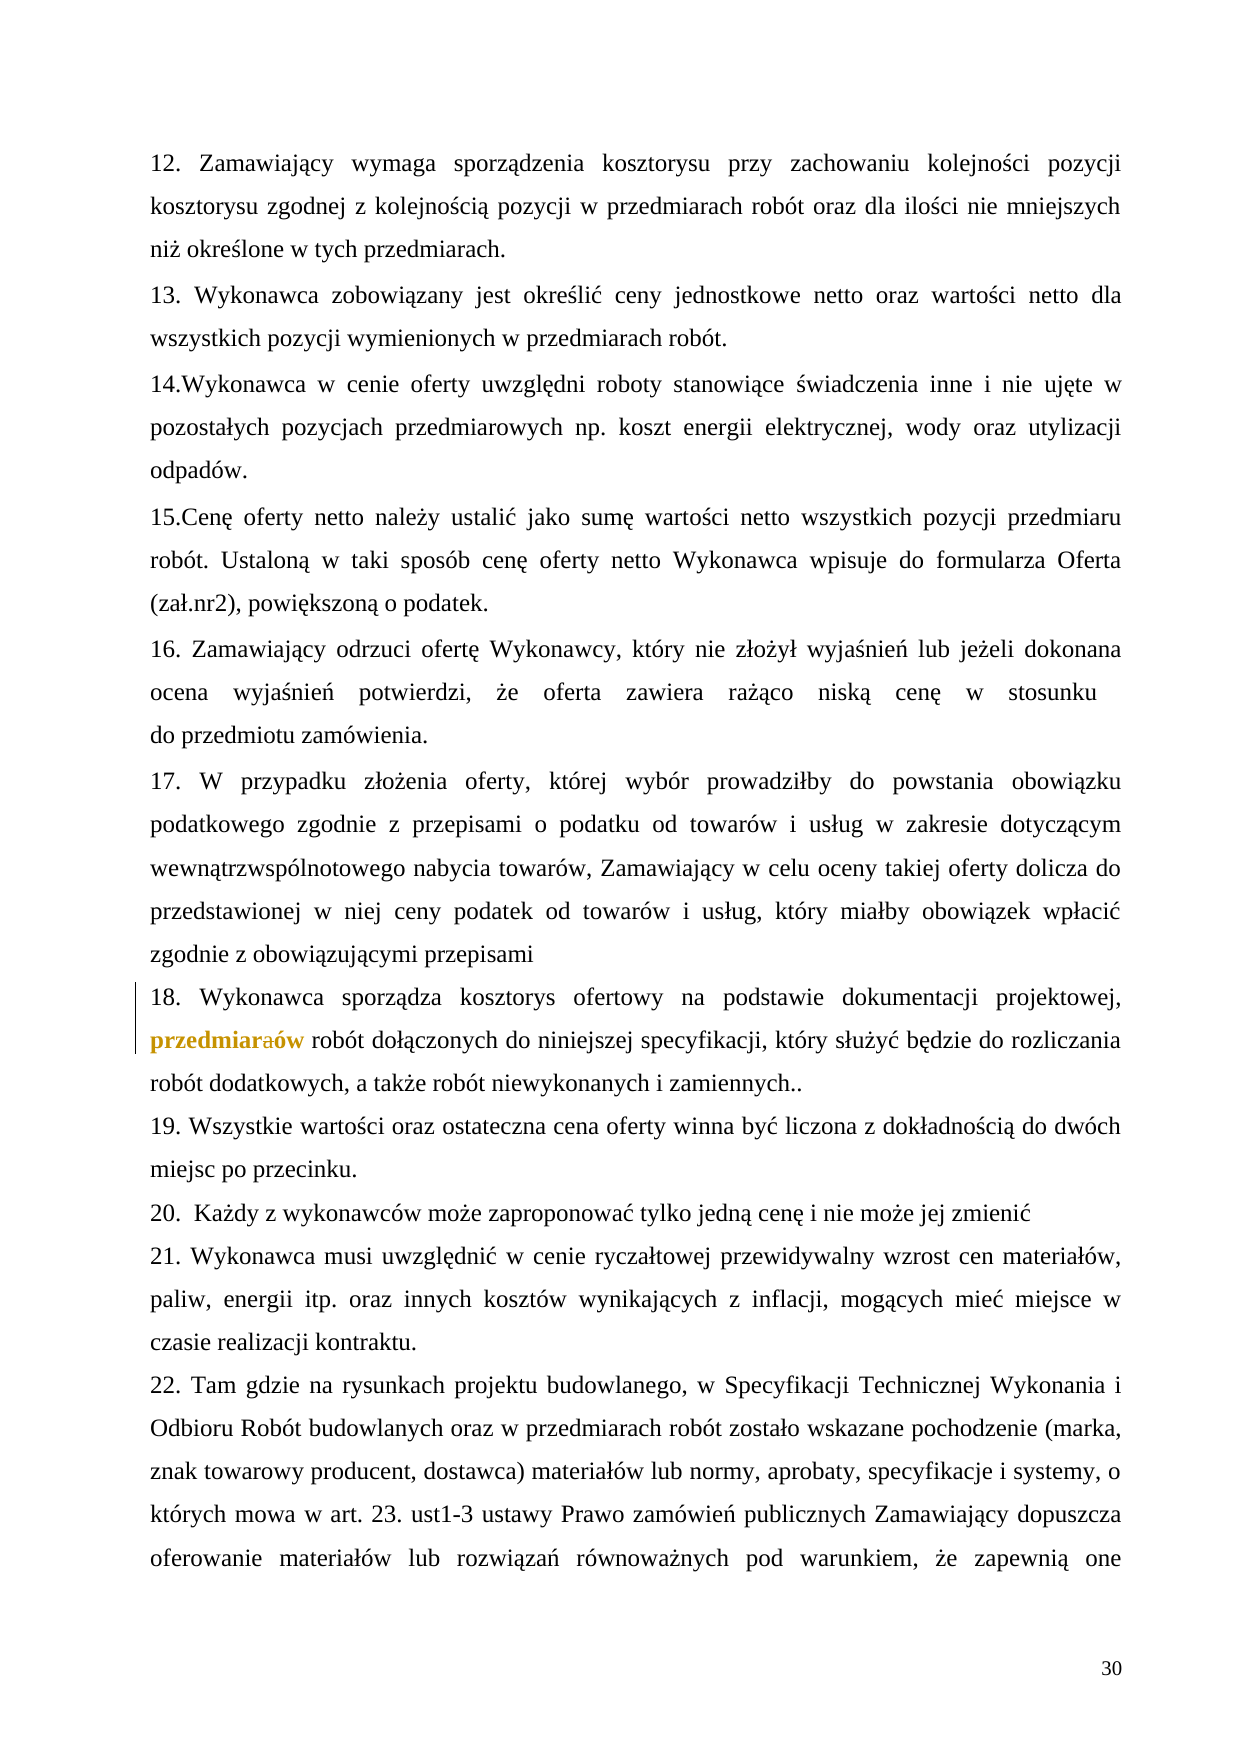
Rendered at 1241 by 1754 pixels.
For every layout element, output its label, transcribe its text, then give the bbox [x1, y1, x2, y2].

text 14.Wykonawca w cenie oferty uwzględni roboty stanowiące świadczenia inne i nie ujęte w pozostałych pozycjach przedmiarowych np. koszt energii elektrycznej, wody oraz utylizacji odpadów. [150, 369, 1122, 484]
text 15.Cenę oferty netto należy ustalić jako sumę wartości netto wszystkich pozycji przedmiaru robót. Ustaloną w taki sposób cenę oferty netto Wykonawca wpisuje do formularza Oferta (zał.nr2), powiększoną o podatek. [150, 502, 1122, 617]
text 20. Każdy z wykonawców może zaproponować tylko jedną cenę i nie może jej zmienić [150, 1198, 1122, 1226]
text 19. Wszystkie wartości oraz ostateczna cena oferty winna być liczona z dokładnością do dwóch miejsc po przecinku. [150, 1111, 1122, 1183]
text 13. Wykonawca zobowiązany jest określić ceny jednostkowe netto oraz wartości netto dla wszystkich pozycji wymienionych w przedmiarach robót. [150, 280, 1122, 352]
text 18. Wykonawca sporządza kosztorys ofertowy na podstawie dokumentacji projektowej, przedmiarów robót dołączonych do niniejszej specyfikacji, który służyć będzie do rozliczania robót dodatkowych, a także robót niewykonanych i zamiennych.. [150, 982, 1122, 1097]
text 17. W przypadku złożenia oferty, której wybór prowadziłby do powstania obowiązku podatkowego zgodnie z przepisami o podatku od towarów i usług w zakresie dotyczącym wewnątrzwspólnotowego nabycia towarów, Zamawiający w celu oceny takiej oferty dolicza do przedstawionej w niej ceny podatek od towarów i usług, który miałby obowiązek wpłacić zgodnie z obowiązującymi przepisami [150, 766, 1122, 968]
text 12. Zamawiający wymaga sporządzenia kosztorysu przy zachowaniu kolejności pozycji kosztorysu zgodnej z kolejnością pozycji w przedmiarach robót oraz dla ilości nie mniejszych niż określone w tych przedmiarach. [150, 148, 1122, 263]
text 16. Zamawiający odrzuci ofertę Wykonawcy, który nie złożył wyjaśnień lub jeżeli dokonana ocena wyjaśnień potwierdzi, że oferta zawiera rażąco niską cenę w stosunku do przedmiotu zamówienia. [150, 634, 1122, 749]
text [150, 1370, 1122, 1571]
text 21. Wykonawca musi uwzględnić w cenie ryczałtowej przewidywalny wzrost cen materiałów, paliw, energii itp. oraz innych kosztów wynikających z inflacji, mogących mieć miejsce w czasie realizacji kontraktu. [150, 1241, 1122, 1356]
